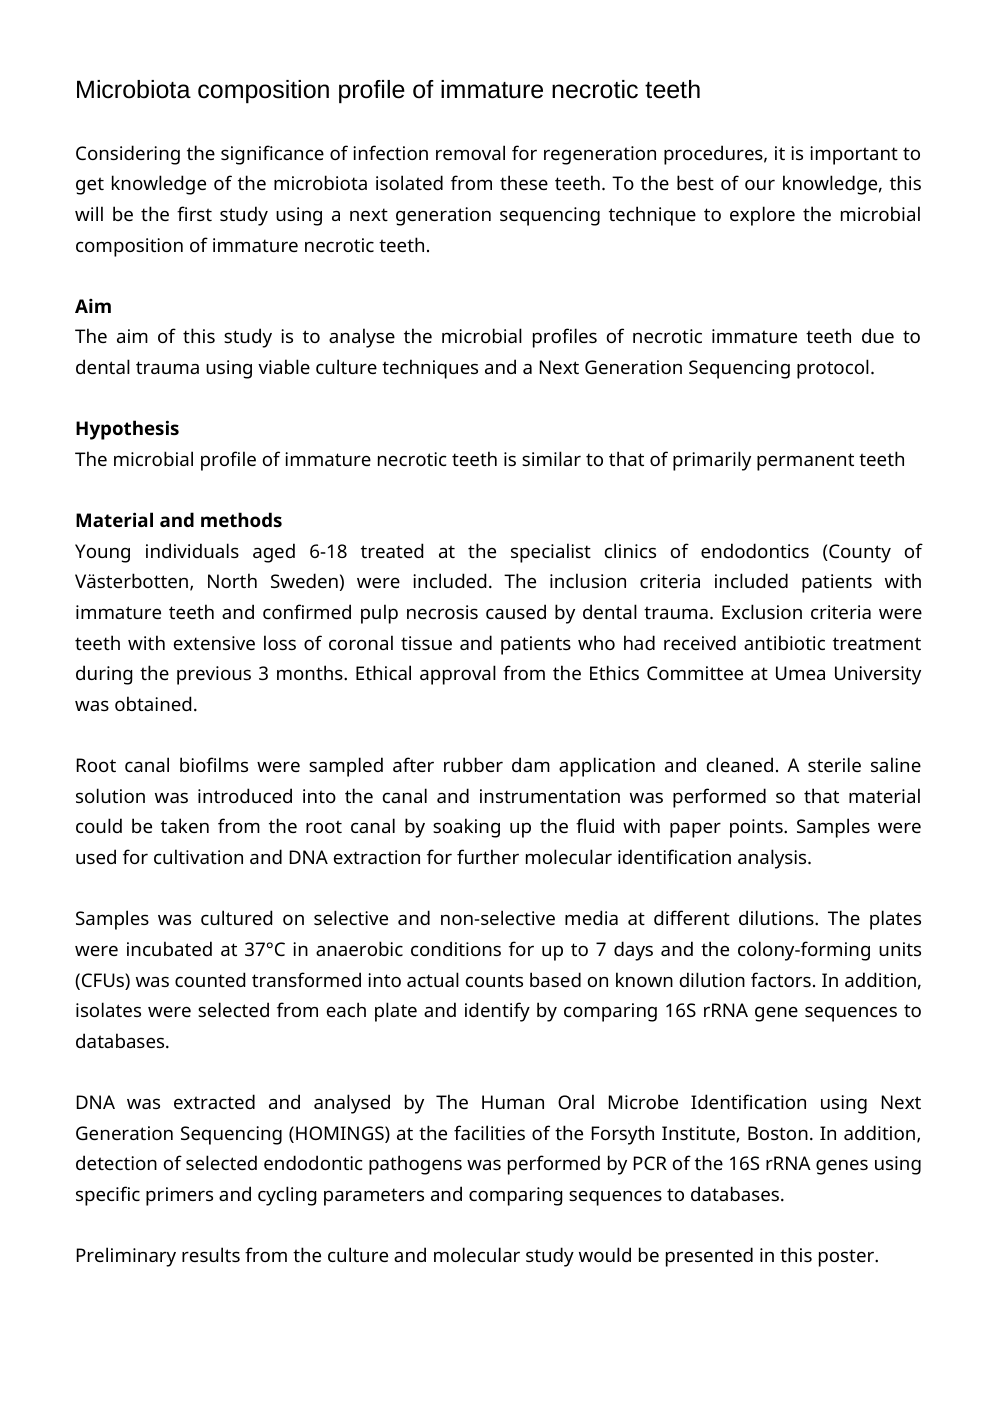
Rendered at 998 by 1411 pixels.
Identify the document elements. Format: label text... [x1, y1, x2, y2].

text Young individuals aged 6-18 treated at the specialist clinics of endodontics (County of Västerbotten, North Sweden) were included. The inclusion criteria included patients with immature teeth and confirmed pulp necrosis caused by dental trauma. Exclusion criteria were teeth with extensive loss of coronal tissue and patients who had received antibiotic treatment during the previous 3 months. Ethical approval from the Ethics Committee at Umea University was obtained. [75, 538, 923, 717]
text Hypothesis [75, 416, 923, 441]
text Samples was cultured on selective and non-selective media at different dilutions. The plates were incubated at 37°C in anaerobic conditions for up to 7 days and the colony-forming units (CFUs) was counted transformed into actual counts based on known dilution factors. In addition, isolates were selected from each plate and identify by comparing 16S rRNA gene sequences to databases. [75, 906, 923, 1054]
text Aim [75, 293, 923, 319]
text Root canal biofilms were sampled after rubber dam application and cleaned. A sterile saline solution was introduced into the canal and instrumentation was performed so that material could be taken from the root canal by soaking up the fluid with paper points. Samples were used for cultivation and DNA extraction for further molecular identification analysis. [75, 753, 923, 870]
text Material and methods [75, 508, 923, 533]
text Considering the significance of infection removal for regeneration procedures, it is important to get knowledge of the microbiota isolated from these teeth. To the best of our knowledge, this will be the first study using a next generation sequencing technique to explore the microbial composition of immature necrotic teeth. [75, 140, 923, 257]
text DNA was extracted and analysed by The Human Oral Microbe Identification using Next Generation Sequencing (HOMINGS) at the facilities of the Forsyth Institute, Boston. In addition, detection of selected endodontic pathogens was performed by PCR of the 16S rRNA genes using specific primers and cycling parameters and comparing sequences to databases. [75, 1089, 923, 1207]
text The microbial profile of immature necrotic teeth is similar to that of primarily permanent teeth [75, 446, 923, 472]
text Microbiota composition profile of immature necrotic teeth [75, 75, 923, 104]
text The aim of this study is to analyse the microbial profiles of necrotic immature teeth due to dental trauma using viable culture techniques and a Next Generation Sequencing protocol. [75, 324, 923, 380]
text Preliminary results from the culture and molecular study would be presented in this poster. [75, 1243, 923, 1268]
